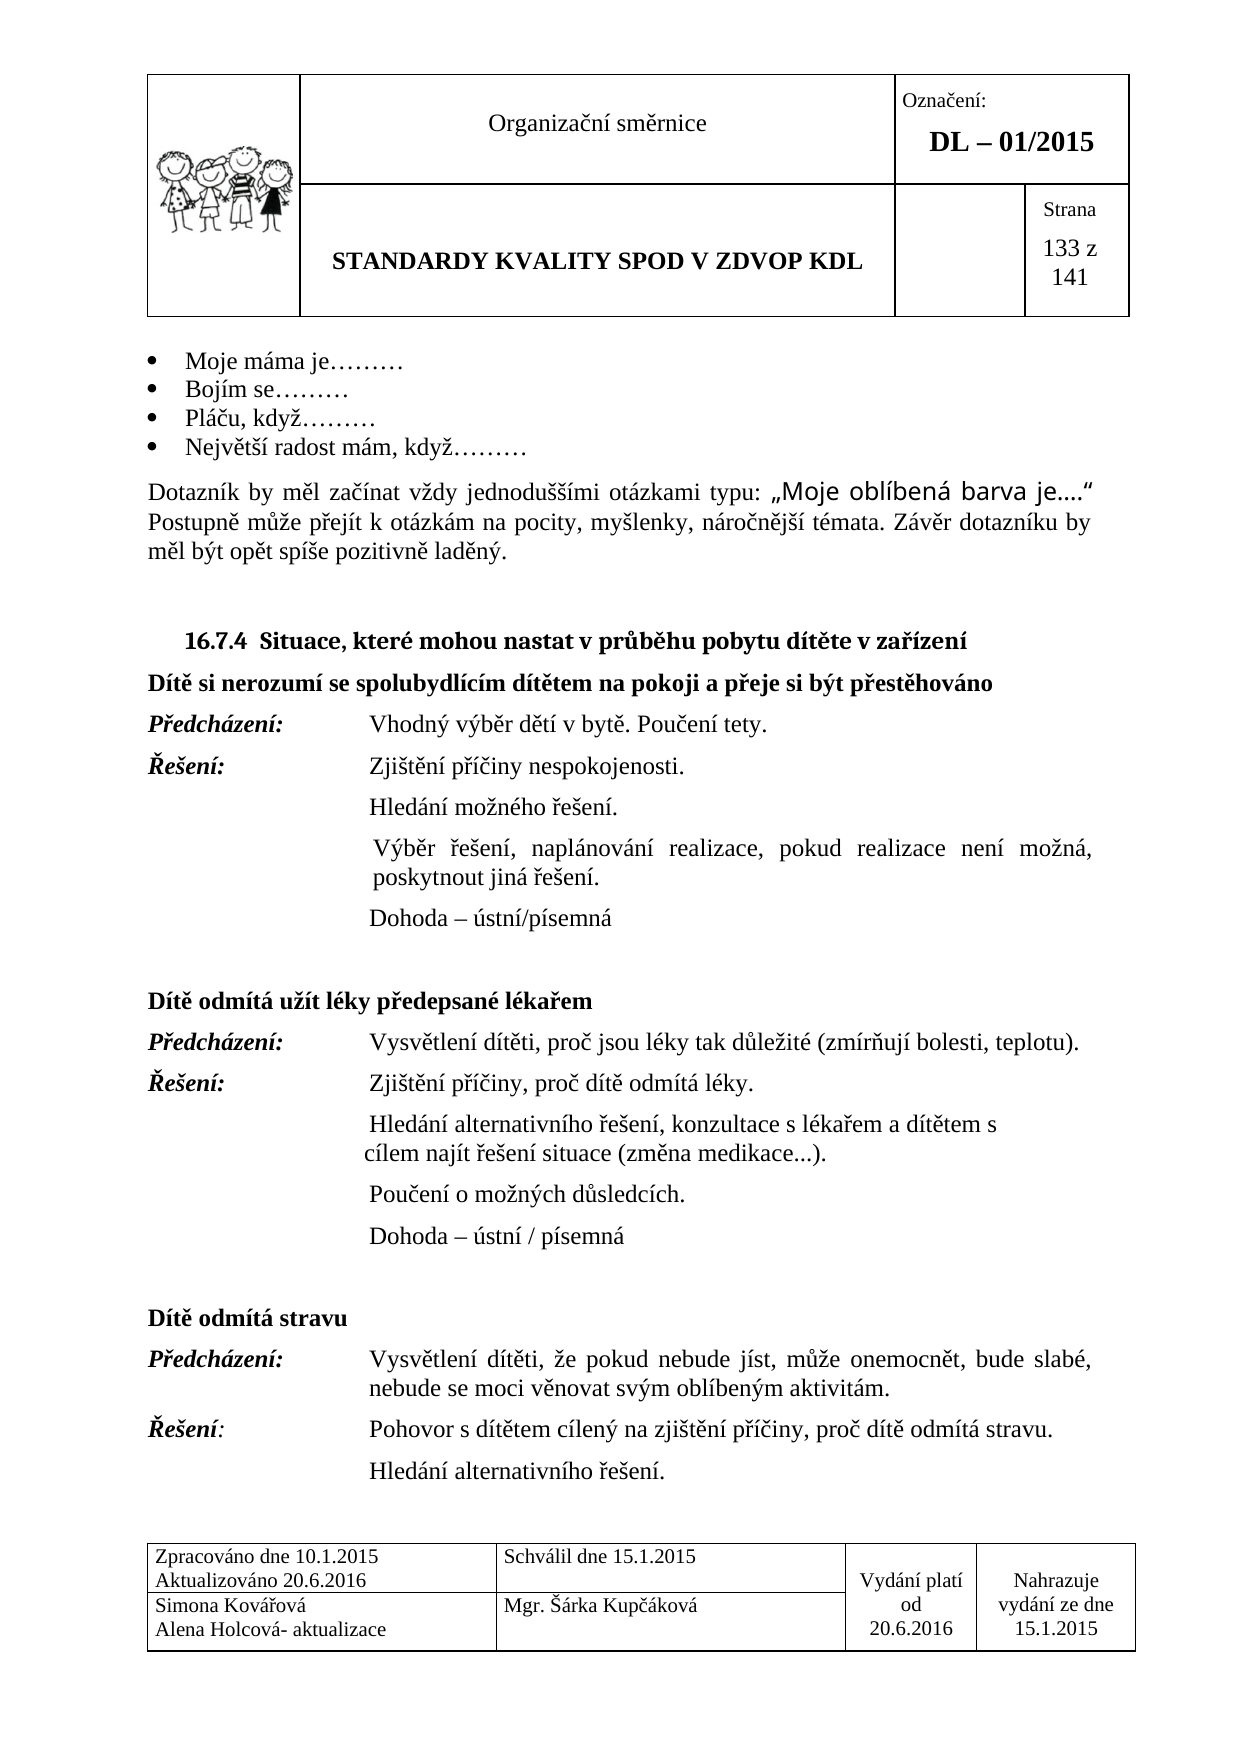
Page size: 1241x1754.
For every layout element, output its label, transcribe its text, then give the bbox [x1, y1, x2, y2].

text Dítě odmítá užít léky předepsané lékařem [148, 986, 1093, 1014]
text Řešení: Zjištění příčiny, proč dítě odmítá léky. [148, 1068, 1093, 1097]
text Hledání alternativního řešení, konzultace s lékařem a dítětem s cílem najít řešení situace (změna medikace...). [148, 1109, 1093, 1167]
text Řešení: Pohovor s dítětem cílený na zjištění příčiny, proč dítě odmítá stravu. [148, 1414, 1093, 1443]
text Dítě odmítá stravu [148, 1303, 1093, 1332]
text Moje máma je……… [148, 346, 1093, 374]
text Předcházení: Vysvětlení dítěti, proč jsou léky tak důležité (zmírňují bolesti, teplotu). [148, 1027, 1093, 1056]
text Předcházení: Vhodný výběr dětí v bytě. Poučení tety. [148, 709, 1093, 738]
text Hledání alternativního řešení. [148, 1456, 1093, 1484]
picture [155, 146, 293, 233]
text Hledání možného řešení. [148, 792, 1093, 821]
subtitle Situace, které mohou nastat v průběhu pobytu dítěte v zařízení [185, 627, 1093, 656]
text Poučení o možných důsledcích. [148, 1179, 1093, 1208]
text Dohoda – ústní/písemná [148, 903, 1093, 932]
text Předcházení: Vysvětlení dítěti, že pokud nebude jíst, může onemocnět, bude slabé, nebude se moci věnovat svým oblíbeným aktivitám. [148, 1344, 1093, 1402]
text Výběr řešení, naplánování realizace, pokud realizace není možná, poskytnout jiná řešení. [373, 833, 1093, 891]
text Pláču, když……… [148, 403, 1093, 432]
text Dotazník by měl začínat vždy jednoduššími otázkami typu: „Moje oblíbená barva je….“ Postupně může přejít k otázkám na pocity, myšlenky, náročnější témata. Závěr dotazníku by měl být opět spíše pozitivně laděný. [148, 473, 1093, 565]
text Bojím se……… [148, 374, 1093, 403]
text Dítě si nerozumí se spolubydlícím dítětem na pokoji a přeje si být přestěhováno [148, 668, 1093, 697]
text Dohoda – ústní / písemná [148, 1221, 1093, 1249]
text Řešení: Zjištění příčiny nespokojenosti. [148, 751, 1093, 779]
text Největší radost mám, když……… [148, 432, 1093, 461]
